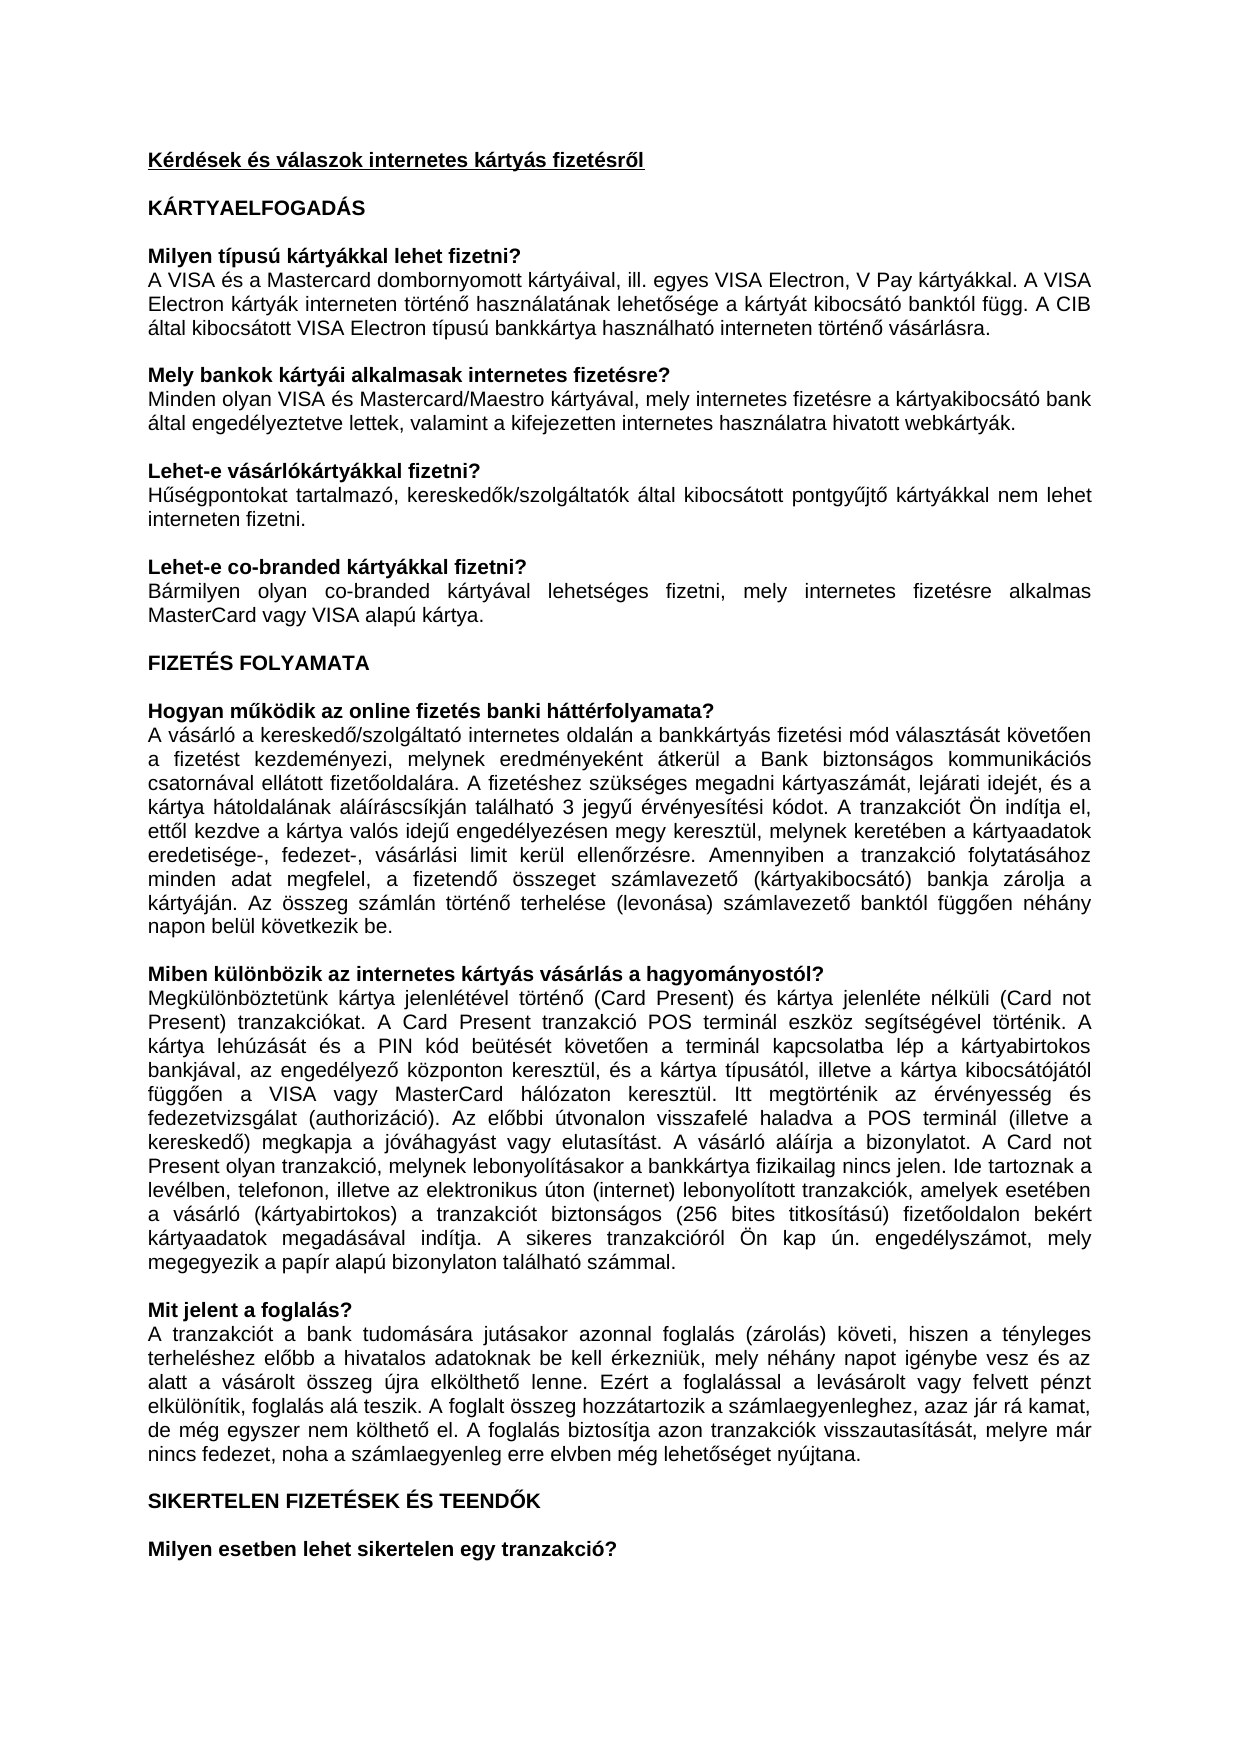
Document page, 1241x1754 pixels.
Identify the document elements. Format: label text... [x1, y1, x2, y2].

text SIKERTELEN FIZETÉSEK ÉS TEENDŐK [148, 1489, 1093, 1513]
text KÁRTYAELFOGADÁS [148, 196, 1093, 219]
text FIZETÉS FOLYAMATA [148, 651, 1093, 675]
text Kérdések és válaszok internetes kártyás fizetésről [148, 148, 1093, 172]
text Bármilyen olyan co-branded kártyával lehetséges fizetni, mely internetes fizetésre alkalmas MasterCard vagy VISA alapú kártya. [148, 579, 1093, 627]
text Mely bankok kártyái alkalmasak internetes fizetésre? [148, 363, 1093, 387]
text A vásárló a kereskedő/szolgáltató internetes oldalán a bankkártyás fizetési mód választását követően a fizetést kezdeményezi, melynek eredményeként átkerül a Bank biztonságos kommunikációs csatornával ellátott fizetőoldalára. A fizetéshez szükséges megadni kártyaszámát, lejárati idejét, és a kártya hátoldalának aláíráscsíkján található 3 jegyű érvényesítési kódot. A tranzakciót Ön indítja el, ettől kezdve a kártya valós idejű engedélyezésen megy keresztül, melynek keretében a kártyaadatok eredetisége-, fedezet-, vásárlási limit kerül ellenőrzésre. Amennyiben a tranzakció folytatásához minden adat megfelel, a fizetendő összeget számlavezető (kártyakibocsátó) bankja zárolja a kártyáján. Az összeg számlán történő terhelése (levonása) számlavezető banktól függően néhány napon belül következik be. [148, 723, 1093, 938]
text A tranzakciót a bank tudomására jutásakor azonnal foglalás (zárolás) követi, hiszen a tényleges terheléshez előbb a hivatalos adatoknak be kell érkezniük, mely néhány napot igénybe vesz és az alatt a vásárolt összeg újra elkölthető lenne. Ezért a foglalással a levásárolt vagy felvett pénzt elkülönítik, foglalás alá teszik. A foglalt összeg hozzátartozik a számlaegyenleghez, azaz jár rá kamat, de még egyszer nem költhető el. A foglalás biztosítja azon tranzakciók visszautasítását, melyre már nincs fedezet, noha a számlaegyenleg erre elvben még lehetőséget nyújtana. [148, 1322, 1093, 1465]
text Milyen esetben lehet sikertelen egy tranzakció? [148, 1537, 1093, 1561]
text Miben különbözik az internetes kártyás vásárlás a hagyományostól? [148, 962, 1093, 986]
text Minden olyan VISA és Mastercard/Maestro kártyával, mely internetes fizetésre a kártyakibocsátó bank által engedélyeztetve lettek, valamint a kifejezetten internetes használatra hivatott webkártyák. [148, 387, 1093, 435]
text Hűségpontokat tartalmazó, kereskedők/szolgáltatók által kibocsátott pontgyűjtő kártyákkal nem lehet interneten fizetni. [148, 483, 1093, 531]
text A VISA és a Mastercard dombornyomott kártyáival, ill. egyes VISA Electron, V Pay kártyákkal. A VISA Electron kártyák interneten történő használatának lehetősége a kártyát kibocsátó banktól függ. A CIB által kibocsátott VISA Electron típusú bankkártya használható interneten történő vásárlásra. [148, 267, 1093, 339]
text Milyen típusú kártyákkal lehet fizetni? [148, 243, 1093, 267]
text Hogyan működik az online fizetés banki háttérfolyamata? [148, 699, 1093, 723]
text Lehet-e co-branded kártyákkal fizetni? [148, 555, 1093, 579]
text Lehet-e vásárlókártyákkal fizetni? [148, 459, 1093, 483]
text Mit jelent a foglalás? [148, 1298, 1093, 1322]
text Megkülönböztetünk kártya jelenlétével történő (Card Present) és kártya jelenléte nélküli (Card not Present) tranzakciókat. A Card Present tranzakció POS terminál eszköz segítségével történik. A kártya lehúzását és a PIN kód beütését követően a terminál kapcsolatba lép a kártyabirtokos bankjával, az engedélyező központon keresztül, és a kártya típusától, illetve a kártya kibocsátójától függően a VISA vagy MasterCard hálózaton keresztül. Itt megtörténik az érvényesség és fedezetvizsgálat (authorizáció). Az előbbi útvonalon visszafelé haladva a POS terminál (illetve a kereskedő) megkapja a jóváhagyást vagy elutasítást. A vásárló aláírja a bizonylatot. A Card not Present olyan tranzakció, melynek lebonyolításakor a bankkártya fizikailag nincs jelen. Ide tartoznak a levélben, telefonon, illetve az elektronikus úton (internet) lebonyolított tranzakciók, amelyek esetében a vásárló (kártyabirtokos) a tranzakciót biztonságos (256 bites titkosítású) fizetőoldalon bekért kártyaadatok megadásával indítja. A sikeres tranzakcióról Ön kap ún. engedélyszámot, mely megegyezik a papír alapú bizonylaton található számmal. [148, 986, 1093, 1274]
